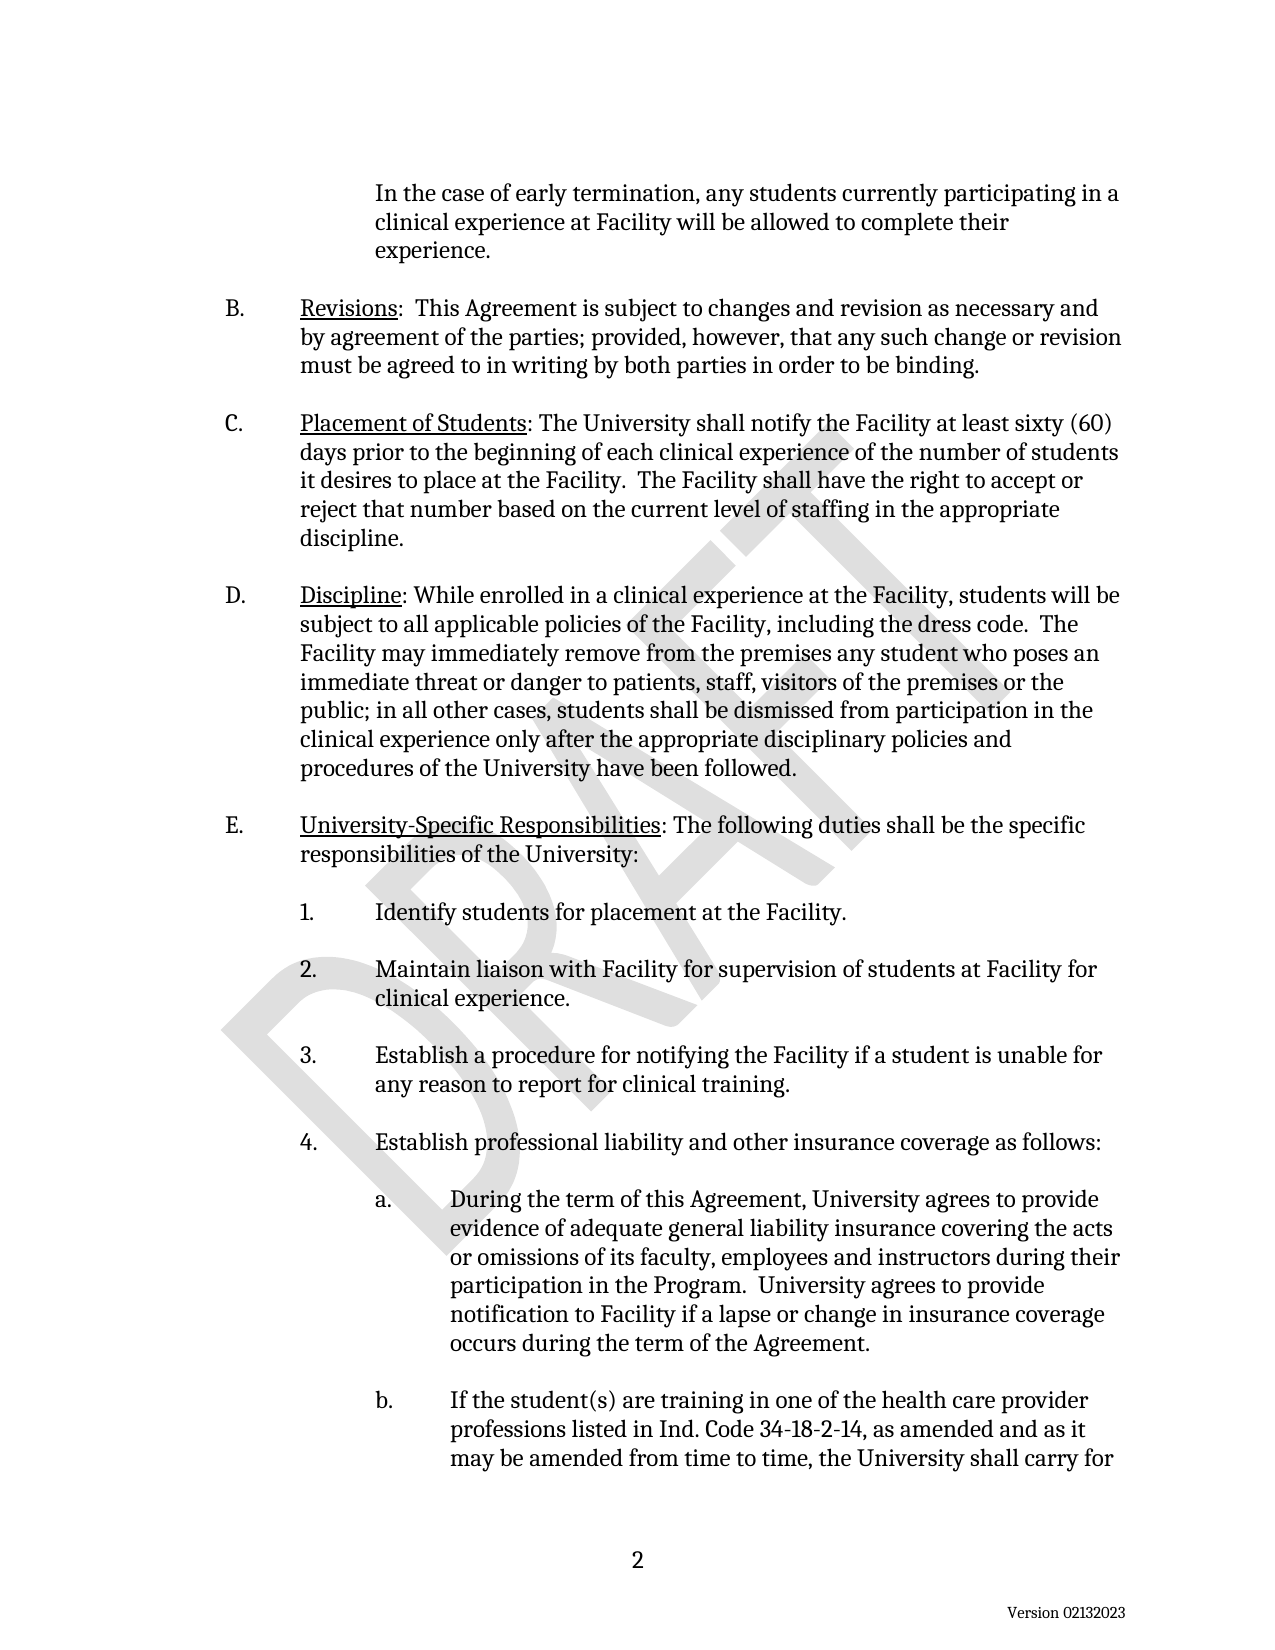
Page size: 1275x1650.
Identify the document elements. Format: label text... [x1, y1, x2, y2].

list During the term of this Agreement, University agrees to provide evidence of adequate general liability insurance covering the acts or omissions of its faculty, employees and instructors during their participation in the Program. University agrees to provide notification to Facility if a lapse or change in insurance coverage occurs during the term of the Agreement. [375, 1185, 1125, 1357]
list 4. Establish professional liability and other insurance coverage as follows: [300, 1127, 1125, 1156]
list C. Placement of Students: The University shall notify the Facility at least sixty (60) days prior to the beginning of each clinical experience of the number of students it desires to place at the Facility. The Facility shall have the right to accept or reject that number based on the current level of staffing in the appropriate discipline. [225, 409, 1125, 552]
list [375, 1386, 1125, 1472]
list E. University-Specific Responsibilities: The following duties shall be the specific responsibilities of the University: [225, 811, 1125, 869]
list D. Discipline: While enrolled in a clinical experience at the Facility, students will be subject to all applicable policies of the Facility, including the dress code. The Facility may immediately remove from the premises any student who poses an immediate threat or danger to patients, staff, visitors of the premises or the public; in all other cases, students shall be dismissed from participation in the clinical experience only after the appropriate disciplinary policies and procedures of the University have been followed. [225, 581, 1125, 782]
list 2. Maintain liaison with Facility for supervision of students at Facility for clinical experience. [300, 955, 1125, 1012]
list In the case of early termination, any students currently participating in a clinical experience at Facility will be allowed to complete their experience. [375, 179, 1125, 265]
list B. Revisions: This Agreement is subject to changes and revision as necessary and by agreement of the parties; provided, however, that any such change or revision must be agreed to in writing by both parties in order to be binding. [225, 294, 1125, 380]
list 1. Identify students for placement at the Facility. [300, 897, 1125, 926]
list 3. Establish a procedure for notifying the Facility if a student is unable for any reason to report for clinical training. [300, 1041, 1125, 1099]
